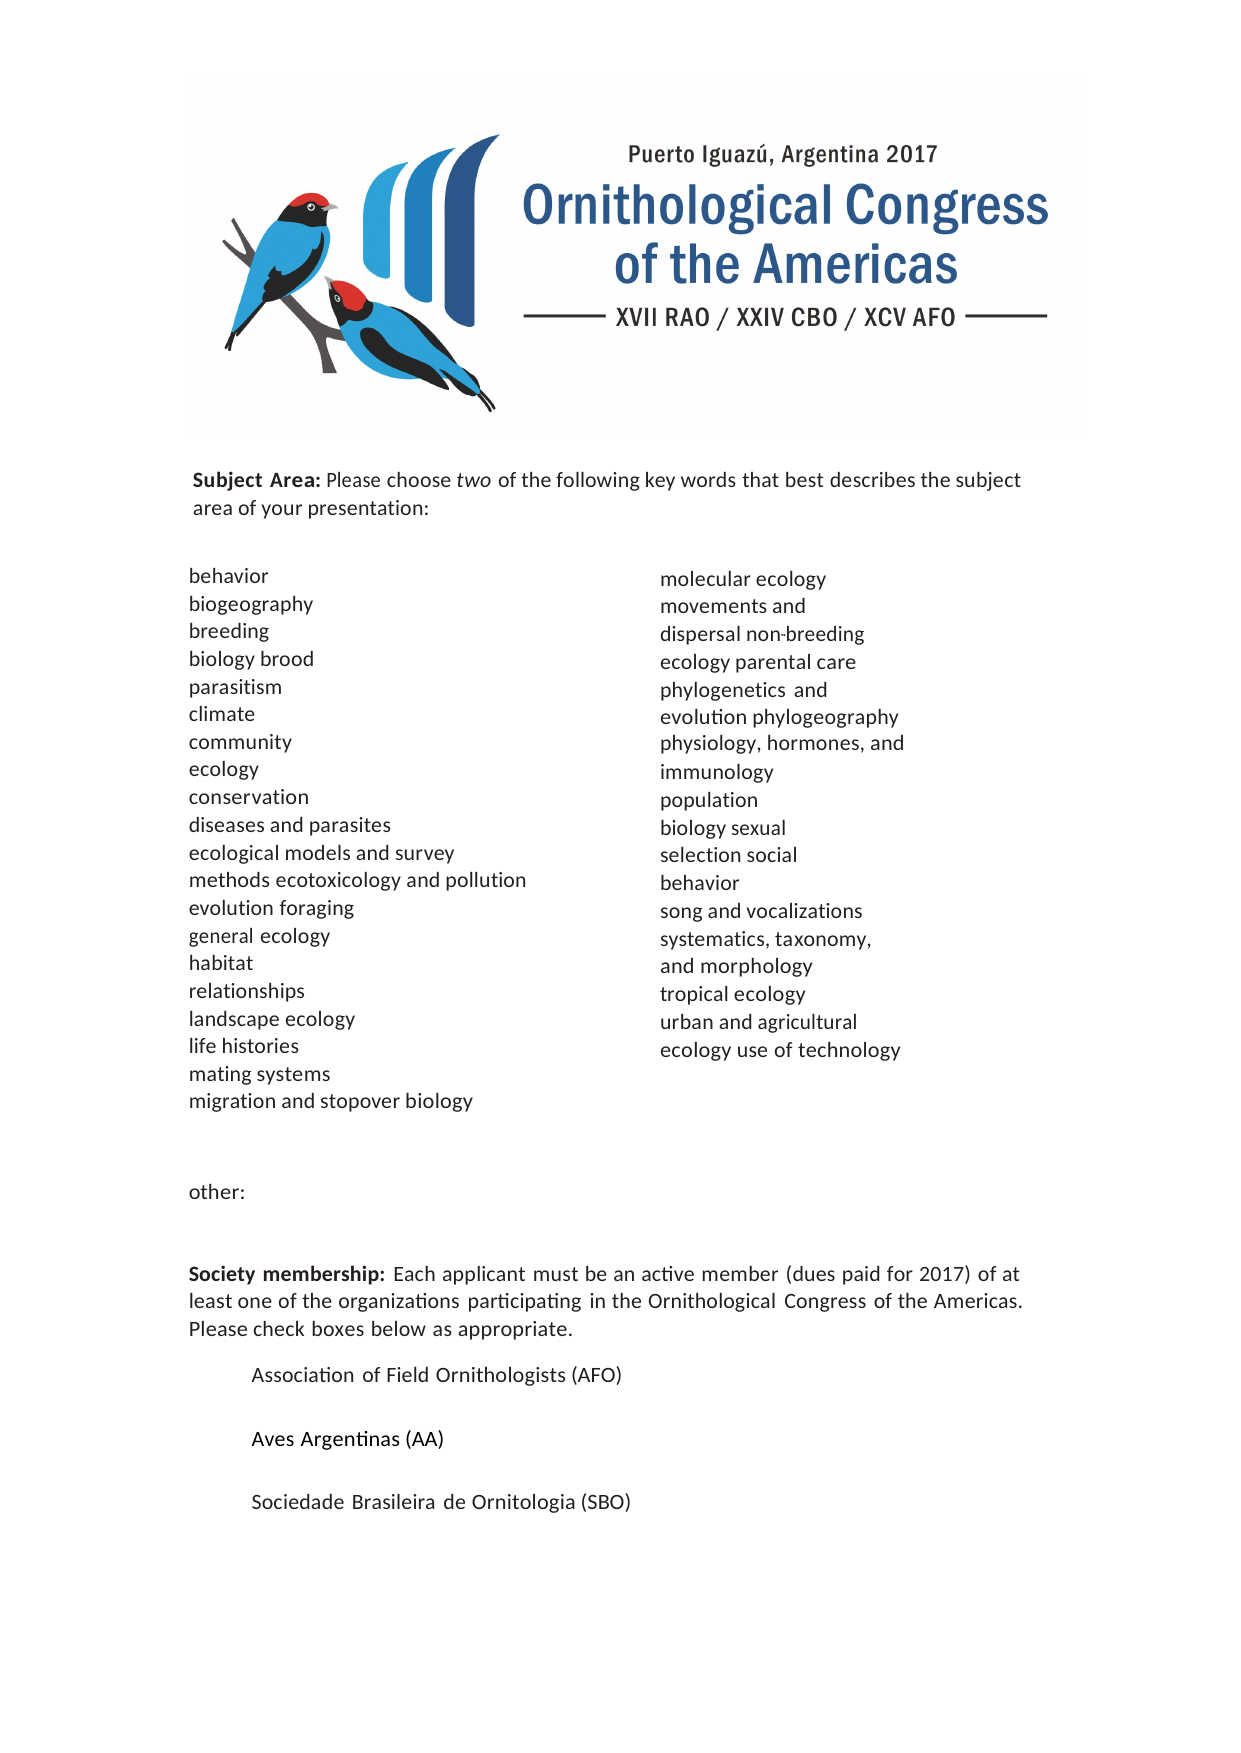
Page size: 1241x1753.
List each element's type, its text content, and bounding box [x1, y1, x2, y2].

text urban and agricultural ecology use of technology [660, 1008, 923, 1062]
picture [188, 76, 1089, 439]
text other: [188, 1178, 1067, 1205]
text Association of Field Ornithologists (AFO) [251, 1361, 1067, 1388]
text Sociedade Brasileira de Ornitologia (SBO) [251, 1488, 1067, 1515]
text immunology population biology sexual selection social behavior [660, 758, 816, 896]
text behavior biogeography breeding biology brood parasitism climate [188, 562, 332, 727]
text diseases and parasites [188, 811, 526, 837]
text tropical ecology [660, 980, 1067, 1007]
text Aves Argentinas (AA) [251, 1425, 1067, 1452]
text general ecology habitat relationships landscape ecology life histories [188, 922, 361, 1059]
text Society membership: Each applicant must be an active member (dues paid for 2017) of at least one of the organizations participating in the Ornithological Congress of the Americas. Please check boxes below as appropriate. [188, 1260, 1045, 1342]
text migration and stopover biology [188, 1088, 526, 1114]
text mating systems [188, 1060, 526, 1087]
text physiology, hormones, and [660, 731, 1067, 757]
text community ecology conservation [188, 728, 358, 810]
text song and vocalizations systematics, taxonomy, and morphology [660, 897, 898, 979]
text Subject Area: Please choose two of the following key words that best describes the subject area of your presentation: [193, 466, 1039, 521]
text phylogenetics and evolution phylogeography [660, 676, 910, 730]
text ecological models and survey methods ecotoxicology and pollution evolution foraging [188, 839, 530, 921]
text molecular ecology movements and dispersal non-­‐breeding ecology parental care [660, 565, 879, 675]
